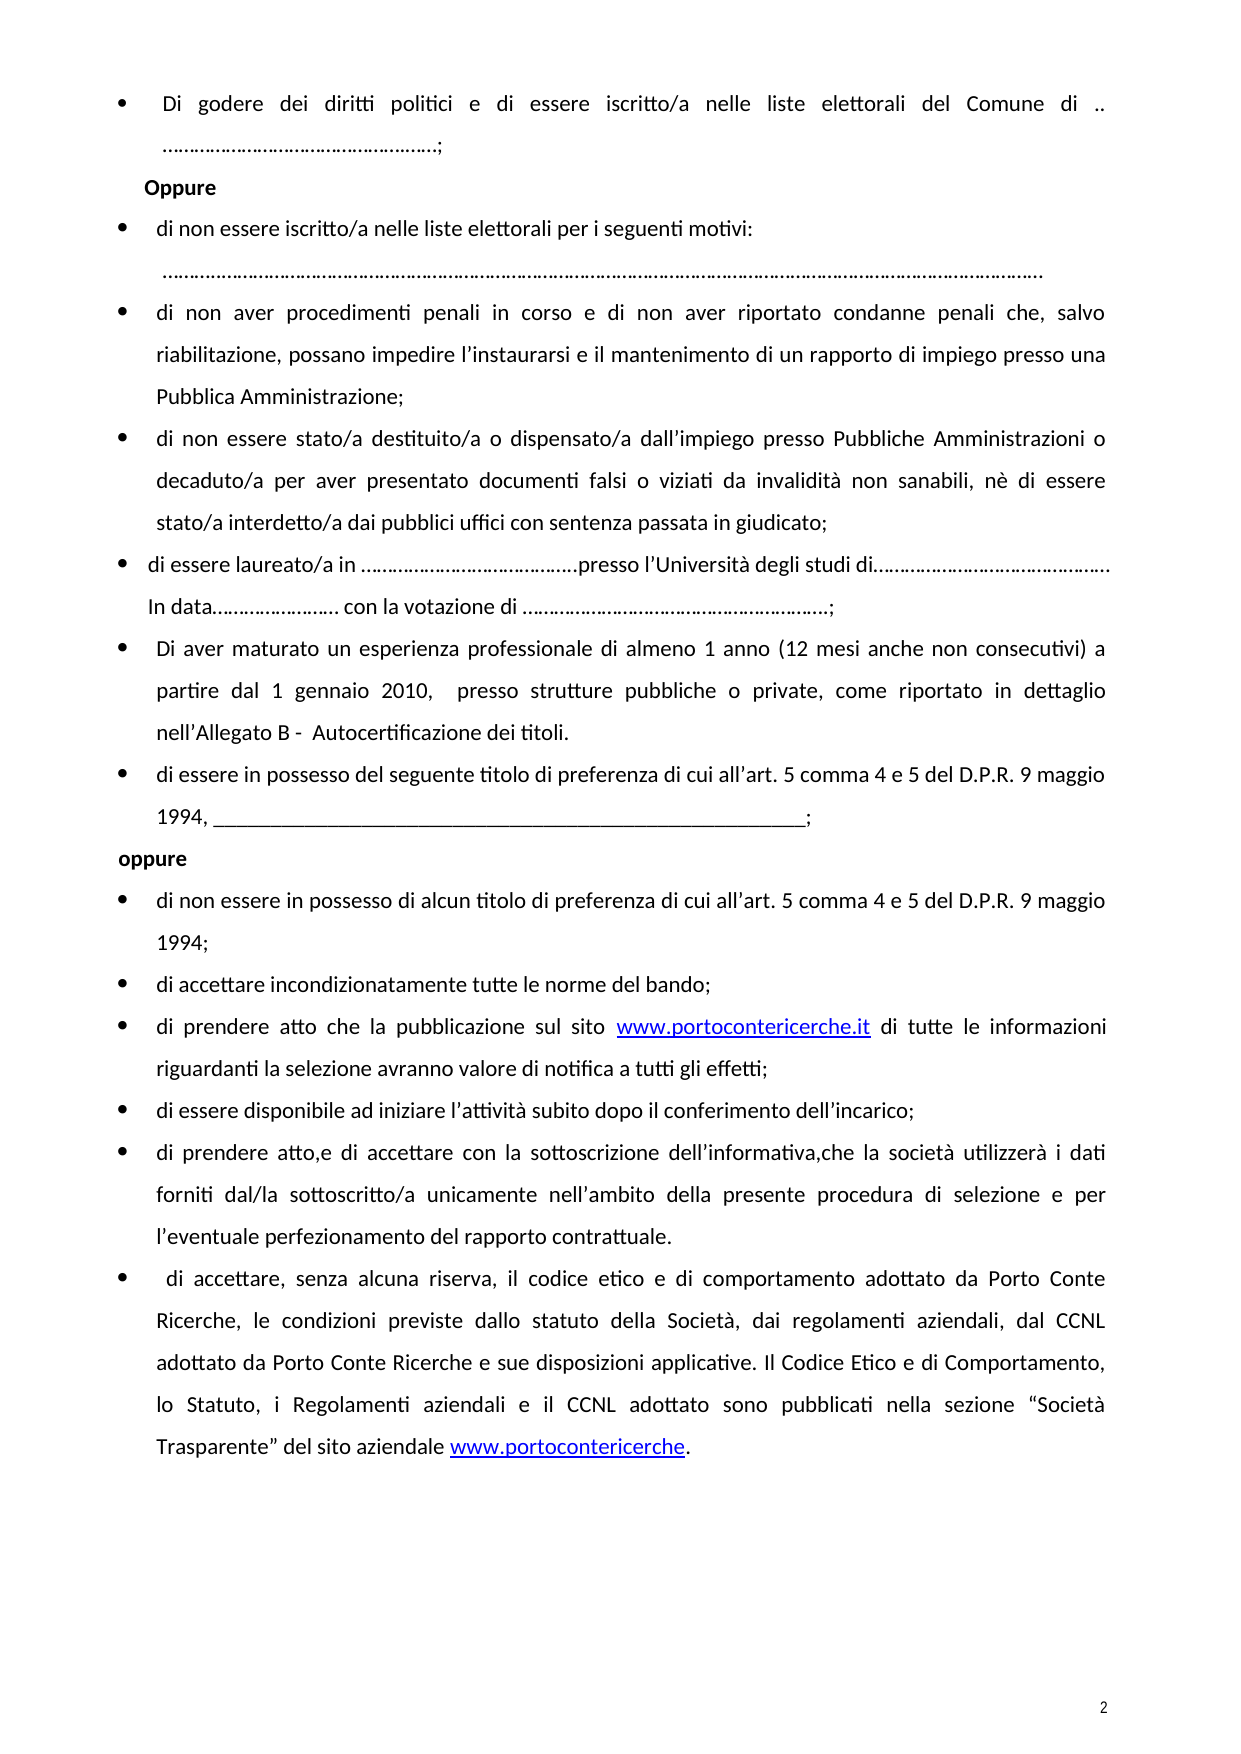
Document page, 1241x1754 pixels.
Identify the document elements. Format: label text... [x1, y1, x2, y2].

list di essere disponibile ad iniziare l’attività subito dopo il conferimento dell’incarico; [118, 1096, 1107, 1124]
list Di godere dei diritti politici e di essere iscritto/a nelle liste elettorali del Comune di ..……………………………………….……; [118, 89, 1107, 159]
list di non essere iscritto/a nelle liste elettorali per i seguenti motivi: [118, 214, 1107, 243]
text In data…………………… con la votazione di ………………………………………………….; [118, 592, 1217, 620]
list di essere in possesso del seguente titolo di preferenza di cui all’art. 5 comma 4 e 5 del D.P.R. 9 maggio 1994, ____________________________________________________; [118, 760, 1107, 830]
text Oppure [118, 173, 1107, 201]
list di non aver procedimenti penali in corso e di non aver riportato condanne penali che, salvo riabilitazione, possano impedire l’instaurarsi e il mantenimento di un rapporto di impiego presso una Pubblica Amministrazione; [118, 298, 1107, 411]
list di essere laureato/a in …………………………………..presso l’Università degli studi di……………………………………… [118, 550, 1217, 578]
list di accettare, senza alcuna riserva, il codice etico e di comportamento adottato da Porto Conte Ricerche, le condizioni previste dallo statuto della Società, dai regolamenti aziendali, dal CCNL adottato da Porto Conte Ricerche e sue disposizioni applicative. Il Codice Etico e di Comportamento, lo Statuto, i Regolamenti aziendali e il CCNL adottato sono pubblicati nella sezione “Società Trasparente” del sito aziendale www.portocontericerche. [118, 1264, 1107, 1460]
text ………..………………………………………………………………………………………………………………………………………… [156, 257, 1107, 284]
list di non essere stato/a destituito/a o dispensato/a dall’impiego presso Pubbliche Amministrazioni o decaduto/a per aver presentato documenti falsi o viziati da invalidità non sanabili, nè di essere stato/a interdetto/a dai pubblici uffici con sentenza passata in giudicato; [118, 424, 1107, 536]
list di accettare incondizionatamente tutte le norme del bando; [118, 970, 1107, 998]
list di prendere atto,e di accettare con la sottoscrizione dell’informativa,che la società utilizzerà i dati forniti dal/la sottoscritto/a unicamente nell’ambito della presente procedura di selezione e per l’eventuale perfezionamento del rapporto contrattuale. [118, 1138, 1107, 1250]
list di prendere atto che la pubblicazione sul sito www.portocontericerche.it di tutte le informazioni riguardanti la selezione avranno valore di notifica a tutti gli effetti; [118, 1012, 1107, 1082]
text oppure [118, 844, 1107, 872]
list Di aver maturato un esperienza professionale di almeno 1 anno (12 mesi anche non consecutivi) a partire dal 1 gennaio 2010, presso strutture pubbliche o private, come riportato in dettaglio nell’Allegato B - Autocertificazione dei titoli. [118, 634, 1107, 746]
list di non essere in possesso di alcun titolo di preferenza di cui all’art. 5 comma 4 e 5 del D.P.R. 9 maggio 1994; [118, 886, 1107, 956]
